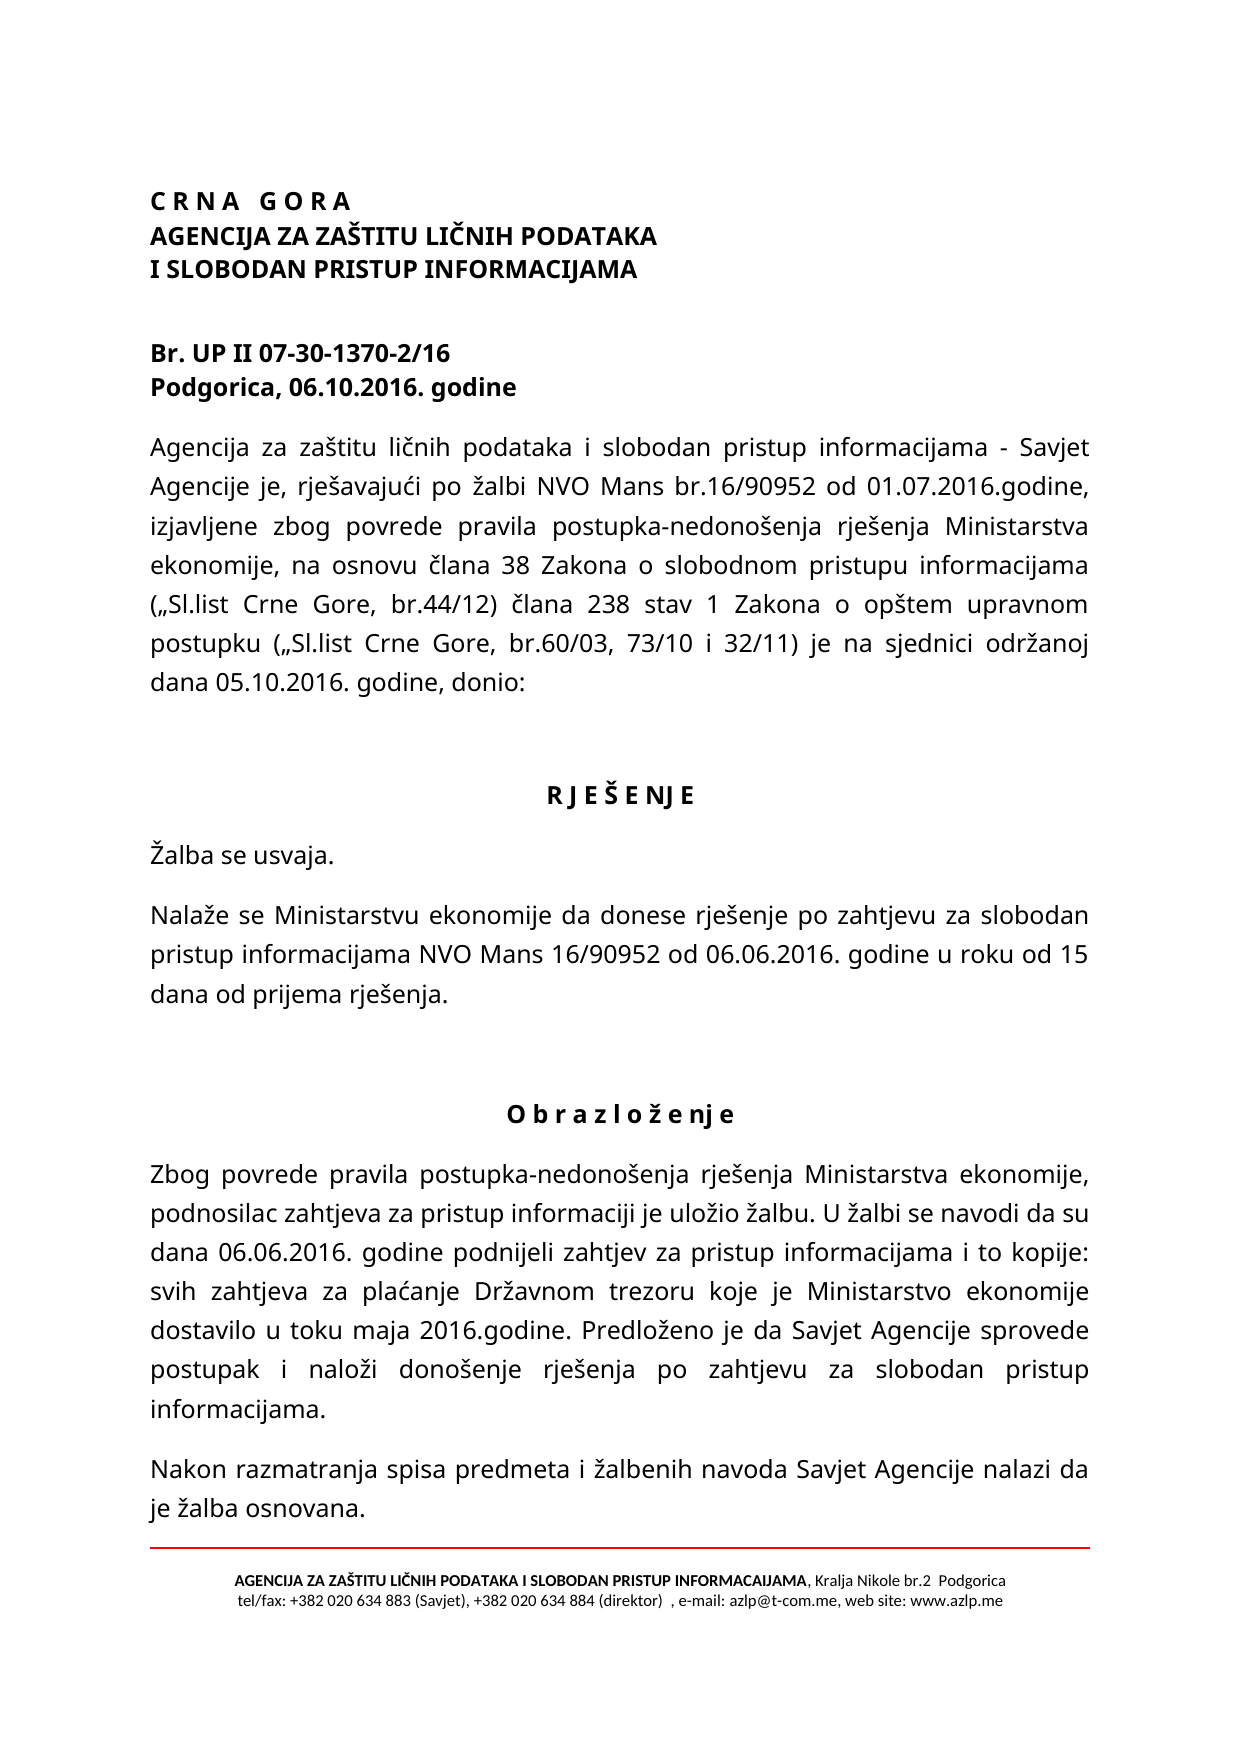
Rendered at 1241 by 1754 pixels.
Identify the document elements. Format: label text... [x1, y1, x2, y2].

text AGENCIJA ZA ZAŠTITU LIČNIH PODATAKA [150, 218, 1090, 252]
text C R N A G O R A [150, 184, 1090, 218]
text Nalaže se Ministarstvu ekonomije da donese rješenje po zahtjevu za slobodan pristup informacijama NVO Mans 16/90952 od 06.06.2016. godine u roku od 15 dana od prijema rješenja. [150, 898, 1090, 1010]
text Nakon razmatranja spisa predmeta i žalbenih navoda Savjet Agencije nalazi da je žalba osnovana. [150, 1451, 1090, 1524]
text I SLOBODAN PRISTUP INFORMACIJAMA [150, 252, 1090, 286]
text Br. UP II 07-30-1370-2/16 [150, 336, 1090, 370]
text Žalba se usvaja. [150, 838, 1090, 872]
text Zbog povrede pravila postupka-nedonošenja rješenja Ministarstva ekonomije, podnosilac zahtjeva za pristup informaciji je uložio žalbu. U žalbi se navodi da su dana 06.06.2016. godine podnijeli zahtjev za pristup informacijama i to kopije: svih zahtjeva za plaćanje Državnom trezoru koje je Ministarstvo ekonomije dostavilo u toku maja 2016.godine. Predloženo je da Savjet Agencije sprovede postupak i naloži donošenje rješenja po zahtjevu za slobodan pristup informacijama. [150, 1156, 1090, 1425]
text O b r a z l o ž e nj e [150, 1096, 1090, 1130]
text R J E Š E NJ E [150, 778, 1090, 812]
text Agencija za zaštitu ličnih podataka i slobodan pristup informacijama - Savjet Agencije je, rješavajući po žalbi NVO Mans br.16/90952 od 01.07.2016.godine, izjavljene zbog povrede pravila postupka-nedonošenja rješenja Ministarstva ekonomije, na osnovu člana 38 Zakona o slobodnom pristupu informacijama („Sl.list Crne Gore, br.44/12) člana 238 stav 1 Zakona o opštem upravnom postupku („Sl.list Crne Gore, br.60/03, 73/10 i 32/11) je na sjednici održanoj dana 05.10.2016. godine, donio: [150, 430, 1090, 699]
text Podgorica, 06.10.2016. godine [150, 370, 1090, 404]
